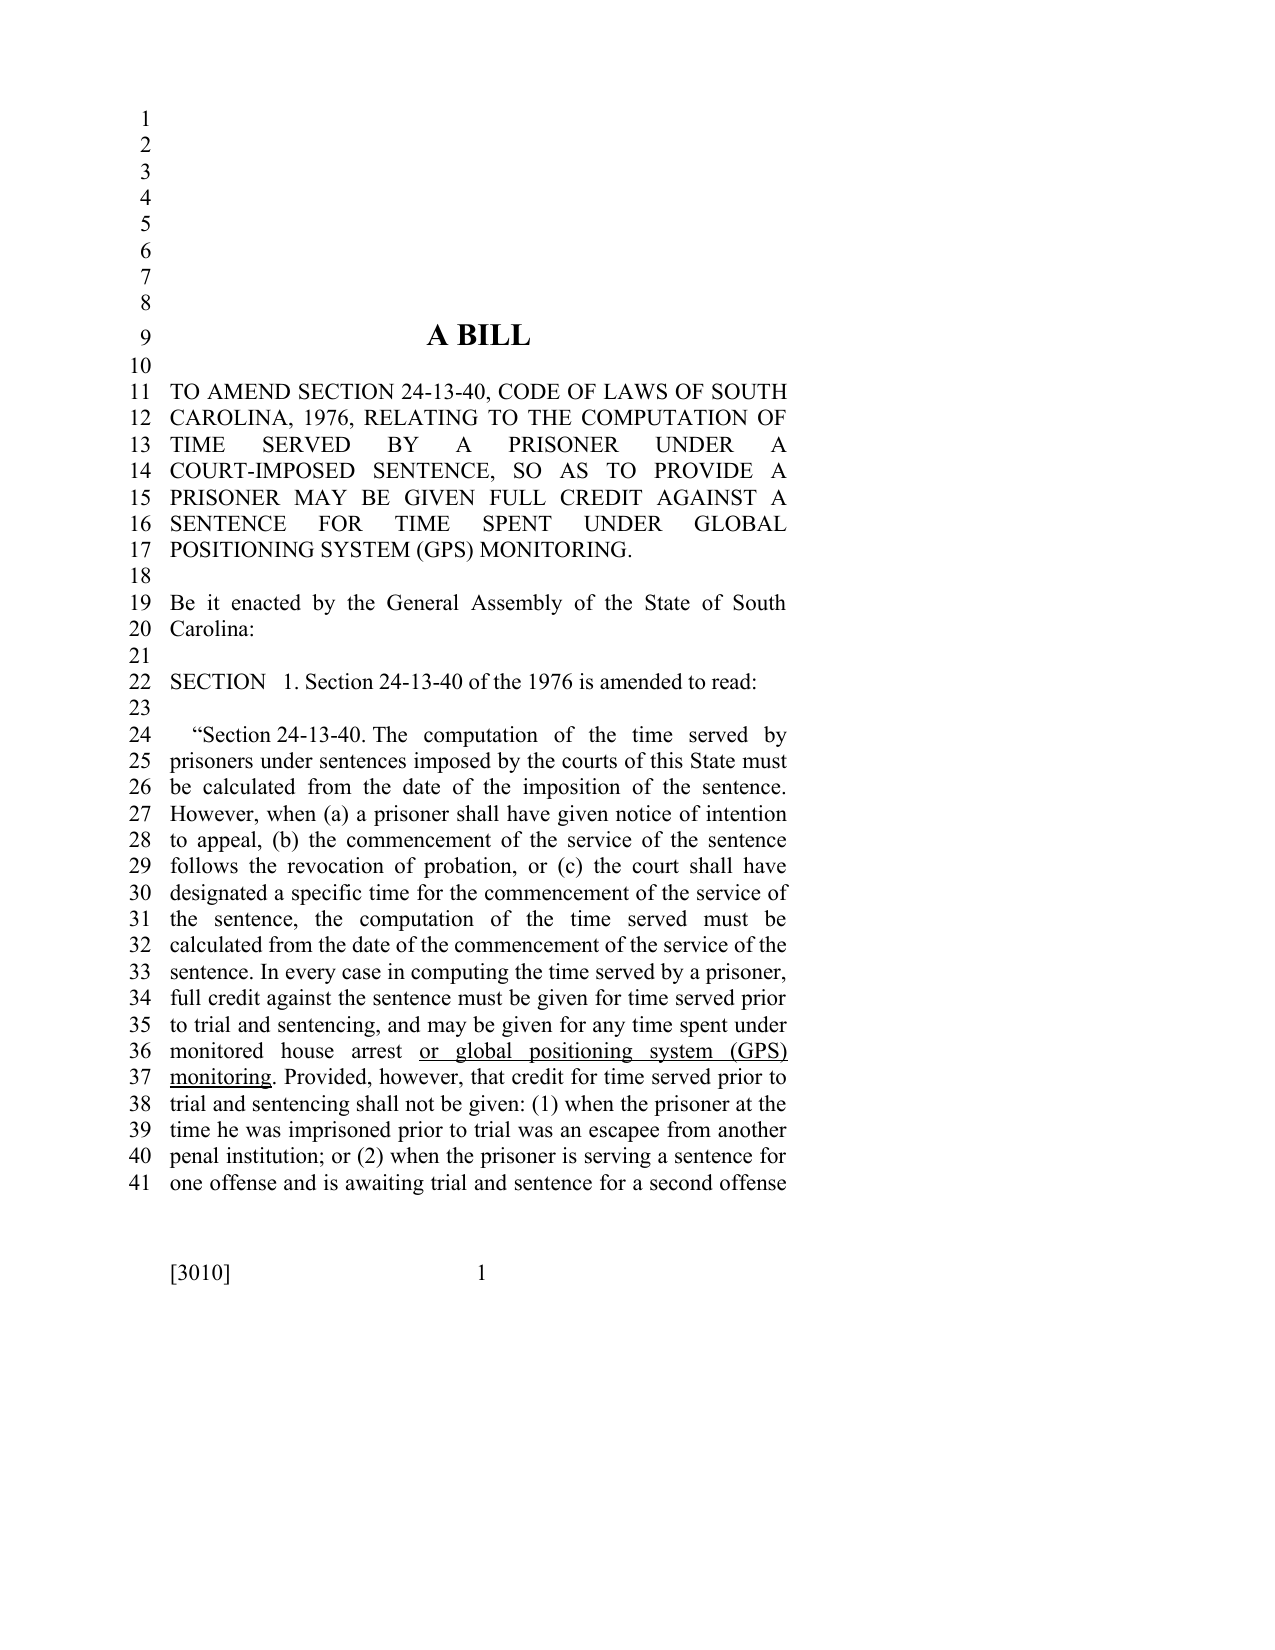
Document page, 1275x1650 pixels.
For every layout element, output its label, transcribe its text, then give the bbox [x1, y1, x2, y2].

text Be it enacted by the General Assembly of the State of South Carolina: [169, 589, 787, 642]
text SECTION 1. Section 24-13-40 of the 1976 is amended to read: [169, 668, 787, 694]
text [169, 721, 787, 1195]
text A BILL [169, 316, 787, 352]
text TO AMEND SECTION 24-13-40, CODE OF LAWS OF SOUTH CAROLINA, 1976, RELATING TO THE COMPUTATION OF TIME SERVED BY A PRISONER UNDER A COURT-IMPOSED SENTENCE, SO AS TO PROVIDE A PRISONER MAY BE GIVEN FULL CREDIT AGAINST A SENTENCE FOR TIME SPENT UNDER GLOBAL POSITIONING SYSTEM (GPS) MONITORING. [169, 378, 787, 563]
